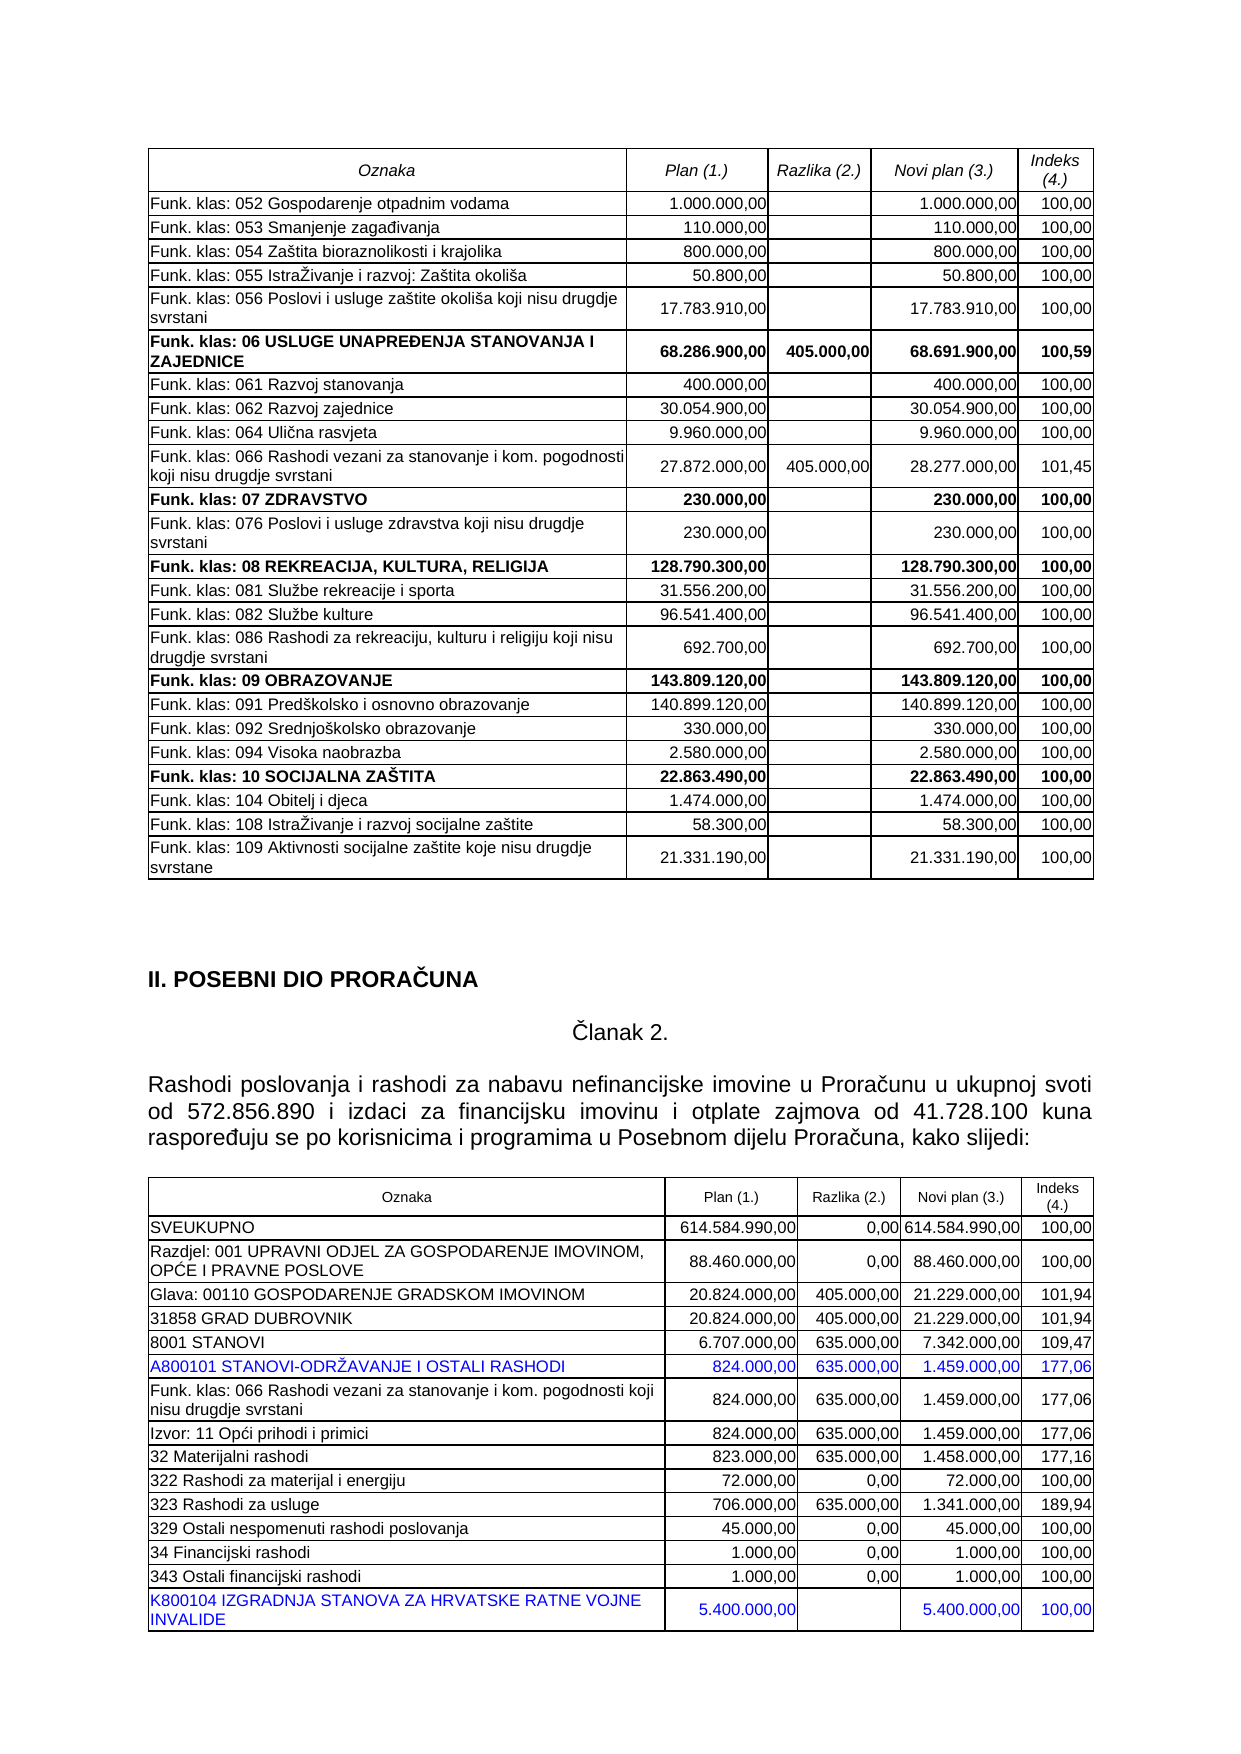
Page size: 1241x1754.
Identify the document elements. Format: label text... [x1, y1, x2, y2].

table_cell 330.000,00 [627, 717, 767, 740]
table_cell 100,00 [1019, 264, 1093, 286]
table_cell 706.000,00 [666, 1493, 797, 1516]
table_cell 1.000,00 [666, 1565, 797, 1587]
table_cell 100,59 [1019, 331, 1093, 372]
table_cell 88.460.000,00 [901, 1241, 1021, 1282]
table_cell 824.000,00 [666, 1422, 797, 1444]
table_header Oznaka [149, 149, 626, 191]
table_cell 329 Ostali nespomenuti rashodi poslovanja [149, 1517, 664, 1539]
table_cell 230.000,00 [872, 488, 1017, 511]
table_cell 100,00 [1019, 579, 1093, 601]
table_cell 109,47 [1022, 1331, 1093, 1353]
table_cell 100,00 [1019, 555, 1093, 577]
table_cell 2.580.000,00 [872, 741, 1017, 763]
table_cell 100,00 [1019, 421, 1093, 444]
table_cell [769, 670, 870, 692]
table_cell 31.556.200,00 [872, 579, 1017, 601]
table_header Plan (1.) [666, 1178, 797, 1215]
table_cell [769, 421, 870, 444]
table_cell 614.584.990,00 [666, 1217, 797, 1239]
table_cell 1.000,00 [901, 1541, 1021, 1563]
table_cell K800104 IZGRADNJA STANOVA ZA HRVATSKE RATNE VOJNE INVALIDE [149, 1589, 664, 1630]
table_cell 100,00 [1019, 789, 1093, 811]
table_cell Funk. klas: 092 Srednjoškolsko obrazovanje [149, 717, 626, 740]
table_cell [769, 717, 870, 740]
table_cell 100,00 [1022, 1517, 1093, 1539]
table_cell 72.000,00 [666, 1470, 797, 1492]
table_cell Funk. klas: 091 Predškolsko i osnovno obrazovanje [149, 694, 626, 716]
table_cell 101,94 [1022, 1283, 1093, 1306]
table_cell 22.863.490,00 [872, 765, 1017, 787]
table_cell [769, 579, 870, 601]
table_cell 800.000,00 [627, 240, 767, 262]
table_cell 17.783.910,00 [872, 288, 1017, 329]
table_cell 1.000.000,00 [872, 192, 1017, 214]
table_cell 21.229.000,00 [901, 1283, 1021, 1306]
table_cell 800.000,00 [872, 240, 1017, 262]
table_cell [769, 813, 870, 835]
table_header Indeks (4.) [1019, 149, 1093, 191]
table_cell 50.800,00 [627, 264, 767, 286]
table_cell 0,00 [798, 1470, 900, 1492]
table_cell Funk. klas: 053 Smanjenje zagađivanja [149, 216, 626, 238]
table_cell Funk. klas: 064 Ulična rasvjeta [149, 421, 626, 444]
table_cell 68.691.900,00 [872, 331, 1017, 372]
table_cell 101,94 [1022, 1307, 1093, 1329]
table_cell 405.000,00 [769, 445, 870, 487]
table_cell 1.459.000,00 [901, 1422, 1021, 1444]
table_cell 1.000.000,00 [627, 192, 767, 214]
table_cell 635.000,00 [798, 1379, 900, 1420]
table_cell 100,00 [1019, 694, 1093, 716]
table_cell Funk. klas: 062 Razvoj zajednice [149, 398, 626, 420]
table_cell 1.459.000,00 [901, 1379, 1021, 1420]
table_cell 230.000,00 [627, 512, 767, 553]
table_cell 692.700,00 [627, 627, 767, 668]
table_cell 405.000,00 [798, 1307, 900, 1329]
table_cell 128.790.300,00 [627, 555, 767, 577]
table_cell 30.054.900,00 [627, 398, 767, 420]
table_cell 128.790.300,00 [872, 555, 1017, 577]
table_cell 22.863.490,00 [627, 765, 767, 787]
table_cell 635.000,00 [798, 1331, 900, 1353]
table_cell Funk. klas: 10 SOCIJALNA ZAŠTITA [149, 765, 626, 787]
table_cell 405.000,00 [769, 331, 870, 372]
table_cell Funk. klas: 08 REKREACIJA, KULTURA, RELIGIJA [149, 555, 626, 577]
table_header Novi plan (3.) [872, 149, 1017, 191]
table_cell 143.809.120,00 [627, 670, 767, 692]
table_cell 88.460.000,00 [666, 1241, 797, 1282]
table_cell 100,00 [1019, 741, 1093, 763]
table_cell 96.541.400,00 [872, 603, 1017, 625]
table_cell [769, 398, 870, 420]
table_cell 140.899.120,00 [627, 694, 767, 716]
table_header Oznaka [149, 1178, 664, 1215]
table_cell [769, 765, 870, 787]
table_cell Funk. klas: 066 Rashodi vezani za stanovanje i kom. pogodnosti koji nisu drugdje svrstani [149, 1379, 664, 1420]
table_cell 30.054.900,00 [872, 398, 1017, 420]
table_cell 143.809.120,00 [872, 670, 1017, 692]
table_cell Funk. klas: 09 OBRAZOVANJE [149, 670, 626, 692]
table_cell 21.229.000,00 [901, 1307, 1021, 1329]
table_cell Funk. klas: 054 Zaštita bioraznolikosti i krajolika [149, 240, 626, 262]
table_cell 100,00 [1019, 717, 1093, 740]
table_cell Funk. klas: 108 IstraŽivanje i razvoj socijalne zaštite [149, 813, 626, 835]
table_cell 1.341.000,00 [901, 1493, 1021, 1516]
table_cell 100,00 [1022, 1589, 1093, 1630]
table_cell Funk. klas: 081 Službe rekreacije i sporta [149, 579, 626, 601]
table_cell 100,00 [1019, 288, 1093, 329]
text Rashodi poslovanja i rashodi za nabavu nefinancijske imovine u Proračunu u ukupnoj svoti od 572.856.890 i izdaci za financijsku imovinu i otplate zajmova od 41.728.100 kuna raspoređuju se po korisnicima i programima u Posebnom dijelu Proračuna, kako slijedi: [148, 1071, 1093, 1150]
table_cell [769, 837, 870, 878]
table_cell 96.541.400,00 [627, 603, 767, 625]
table_cell 100,00 [1019, 512, 1093, 553]
table_cell [769, 627, 870, 668]
table_cell 72.000,00 [901, 1470, 1021, 1492]
table_cell 20.824.000,00 [666, 1307, 797, 1329]
table_cell Razdjel: 001 UPRAVNI ODJEL ZA GOSPODARENJE IMOVINOM, OPĆE I PRAVNE POSLOVE [149, 1241, 664, 1282]
table_cell 58.300,00 [872, 813, 1017, 835]
table_header Razlika (2.) [769, 149, 870, 191]
table_cell 189,94 [1022, 1493, 1093, 1516]
table_cell 28.277.000,00 [872, 445, 1017, 487]
table_cell [769, 512, 870, 553]
table_cell Funk. klas: 082 Službe kulture [149, 603, 626, 625]
table_cell 100,00 [1022, 1241, 1093, 1282]
table_cell 1.000,00 [901, 1565, 1021, 1587]
table_cell 21.331.190,00 [872, 837, 1017, 878]
table_cell A800101 STANOVI-ODRŽAVANJE I OSTALI RASHODI [149, 1355, 664, 1377]
text Članak 2. [148, 1019, 1093, 1045]
table_cell [769, 264, 870, 286]
table_cell [769, 789, 870, 811]
table_cell 0,00 [798, 1217, 900, 1239]
table_cell [769, 603, 870, 625]
table_cell 140.899.120,00 [872, 694, 1017, 716]
table_cell 322 Rashodi za materijal i energiju [149, 1470, 664, 1492]
table_cell 0,00 [798, 1565, 900, 1587]
table_cell 100,00 [1022, 1470, 1093, 1492]
table_cell 27.872.000,00 [627, 445, 767, 487]
table_cell [769, 488, 870, 511]
table_cell Funk. klas: 076 Poslovi i usluge zdravstva koji nisu drugdje svrstani [149, 512, 626, 553]
table_cell Funk. klas: 06 USLUGE UNAPREĐENJA STANOVANJA I ZAJEDNICE [149, 331, 626, 372]
table_cell 9.960.000,00 [872, 421, 1017, 444]
table_cell 692.700,00 [872, 627, 1017, 668]
table_cell 100,00 [1019, 813, 1093, 835]
table_cell 31.556.200,00 [627, 579, 767, 601]
table_cell 2.580.000,00 [627, 741, 767, 763]
table_cell 7.342.000,00 [901, 1331, 1021, 1353]
table_cell [769, 288, 870, 329]
table_cell Funk. klas: 104 Obitelj i djeca [149, 789, 626, 811]
table_cell [769, 741, 870, 763]
table_cell 100,00 [1019, 670, 1093, 692]
table_cell 330.000,00 [872, 717, 1017, 740]
table_header Plan (1.) [627, 149, 767, 191]
table_header Razlika (2.) [798, 1178, 900, 1215]
table_cell 100,00 [1022, 1217, 1093, 1239]
table_cell 5.400.000,00 [901, 1589, 1021, 1630]
table_cell 635.000,00 [798, 1493, 900, 1516]
table_cell 400.000,00 [872, 374, 1017, 396]
table_cell 177,06 [1022, 1379, 1093, 1420]
table_cell 110.000,00 [872, 216, 1017, 238]
table_cell 177,06 [1022, 1422, 1093, 1444]
table_cell 824.000,00 [666, 1355, 797, 1377]
table_cell 50.800,00 [872, 264, 1017, 286]
table_cell [769, 374, 870, 396]
table_cell SVEUKUPNO [149, 1217, 664, 1239]
table_cell 635.000,00 [798, 1446, 900, 1468]
text II. POSEBNI DIO PRORAČUNA [148, 966, 1093, 992]
table_cell 45.000,00 [666, 1517, 797, 1539]
table_cell 1.000,00 [666, 1541, 797, 1563]
table_cell 100,00 [1019, 488, 1093, 511]
table_cell Funk. klas: 061 Razvoj stanovanja [149, 374, 626, 396]
table_cell Glava: 00110 GOSPODARENJE GRADSKOM IMOVINOM [149, 1283, 664, 1306]
table_header Indeks (4.) [1022, 1178, 1093, 1215]
table_cell 100,00 [1019, 398, 1093, 420]
table_cell [769, 555, 870, 577]
table_cell 100,00 [1022, 1565, 1093, 1587]
table_cell 230.000,00 [627, 488, 767, 511]
table_cell 31858 GRAD DUBROVNIK [149, 1307, 664, 1329]
table_cell 0,00 [798, 1517, 900, 1539]
table_cell 0,00 [798, 1541, 900, 1563]
table_header Novi plan (3.) [901, 1178, 1021, 1215]
table_cell Funk. klas: 055 IstraŽivanje i razvoj: Zaštita okoliša [149, 264, 626, 286]
table_cell 100,00 [1019, 837, 1093, 878]
table_cell 5.400.000,00 [666, 1589, 797, 1630]
table_cell 100,00 [1019, 627, 1093, 668]
table_cell [769, 694, 870, 716]
table_cell Funk. klas: 094 Visoka naobrazba [149, 741, 626, 763]
table_cell 635.000,00 [798, 1355, 900, 1377]
table_cell 45.000,00 [901, 1517, 1021, 1539]
table_cell 400.000,00 [627, 374, 767, 396]
table_cell Izvor: 11 Opći prihodi i primici [149, 1422, 664, 1444]
table_cell 1.459.000,00 [901, 1355, 1021, 1377]
table_cell 9.960.000,00 [627, 421, 767, 444]
table_cell 21.331.190,00 [627, 837, 767, 878]
table_cell 8001 STANOVI [149, 1331, 664, 1353]
table_cell 100,00 [1019, 765, 1093, 787]
table_cell 635.000,00 [798, 1422, 900, 1444]
table_cell 34 Financijski rashodi [149, 1541, 664, 1563]
table_cell 823.000,00 [666, 1446, 797, 1468]
table_cell 0,00 [798, 1241, 900, 1282]
table_cell Funk. klas: 07 ZDRAVSTVO [149, 488, 626, 511]
table_cell 101,45 [1019, 445, 1093, 487]
table_cell [798, 1589, 900, 1630]
table_cell 110.000,00 [627, 216, 767, 238]
table_cell 20.824.000,00 [666, 1283, 797, 1306]
table_cell Funk. klas: 052 Gospodarenje otpadnim vodama [149, 192, 626, 214]
table_cell 100,00 [1019, 192, 1093, 214]
table_cell 405.000,00 [798, 1283, 900, 1306]
table_cell 614.584.990,00 [901, 1217, 1021, 1239]
table_cell 230.000,00 [872, 512, 1017, 553]
table_cell Funk. klas: 056 Poslovi i usluge zaštite okoliša koji nisu drugdje svrstani [149, 288, 626, 329]
table_cell 100,00 [1019, 374, 1093, 396]
table_cell 323 Rashodi za usluge [149, 1493, 664, 1516]
table_cell 100,00 [1019, 240, 1093, 262]
table_cell [769, 216, 870, 238]
table_cell 58.300,00 [627, 813, 767, 835]
table_cell 68.286.900,00 [627, 331, 767, 372]
table_cell 1.474.000,00 [627, 789, 767, 811]
table_cell 6.707.000,00 [666, 1331, 797, 1353]
table_cell 100,00 [1019, 603, 1093, 625]
table_cell 17.783.910,00 [627, 288, 767, 329]
table_cell [769, 240, 870, 262]
table_cell 177,16 [1022, 1446, 1093, 1468]
table_cell 343 Ostali financijski rashodi [149, 1565, 664, 1587]
table_cell [769, 192, 870, 214]
table_cell 100,00 [1019, 216, 1093, 238]
table_cell Funk. klas: 086 Rashodi za rekreaciju, kulturu i religiju koji nisu drugdje svrstani [149, 627, 626, 668]
table_cell 100,00 [1022, 1541, 1093, 1563]
table_cell 1.474.000,00 [872, 789, 1017, 811]
table_cell 177,06 [1022, 1355, 1093, 1377]
table_cell Funk. klas: 109 Aktivnosti socijalne zaštite koje nisu drugdje svrstane [149, 837, 626, 878]
table_cell 824.000,00 [666, 1379, 797, 1420]
table_cell 1.458.000,00 [901, 1446, 1021, 1468]
table_cell 32 Materijalni rashodi [149, 1446, 664, 1468]
table_cell Funk. klas: 066 Rashodi vezani za stanovanje i kom. pogodnosti koji nisu drugdje svrstani [149, 445, 626, 487]
